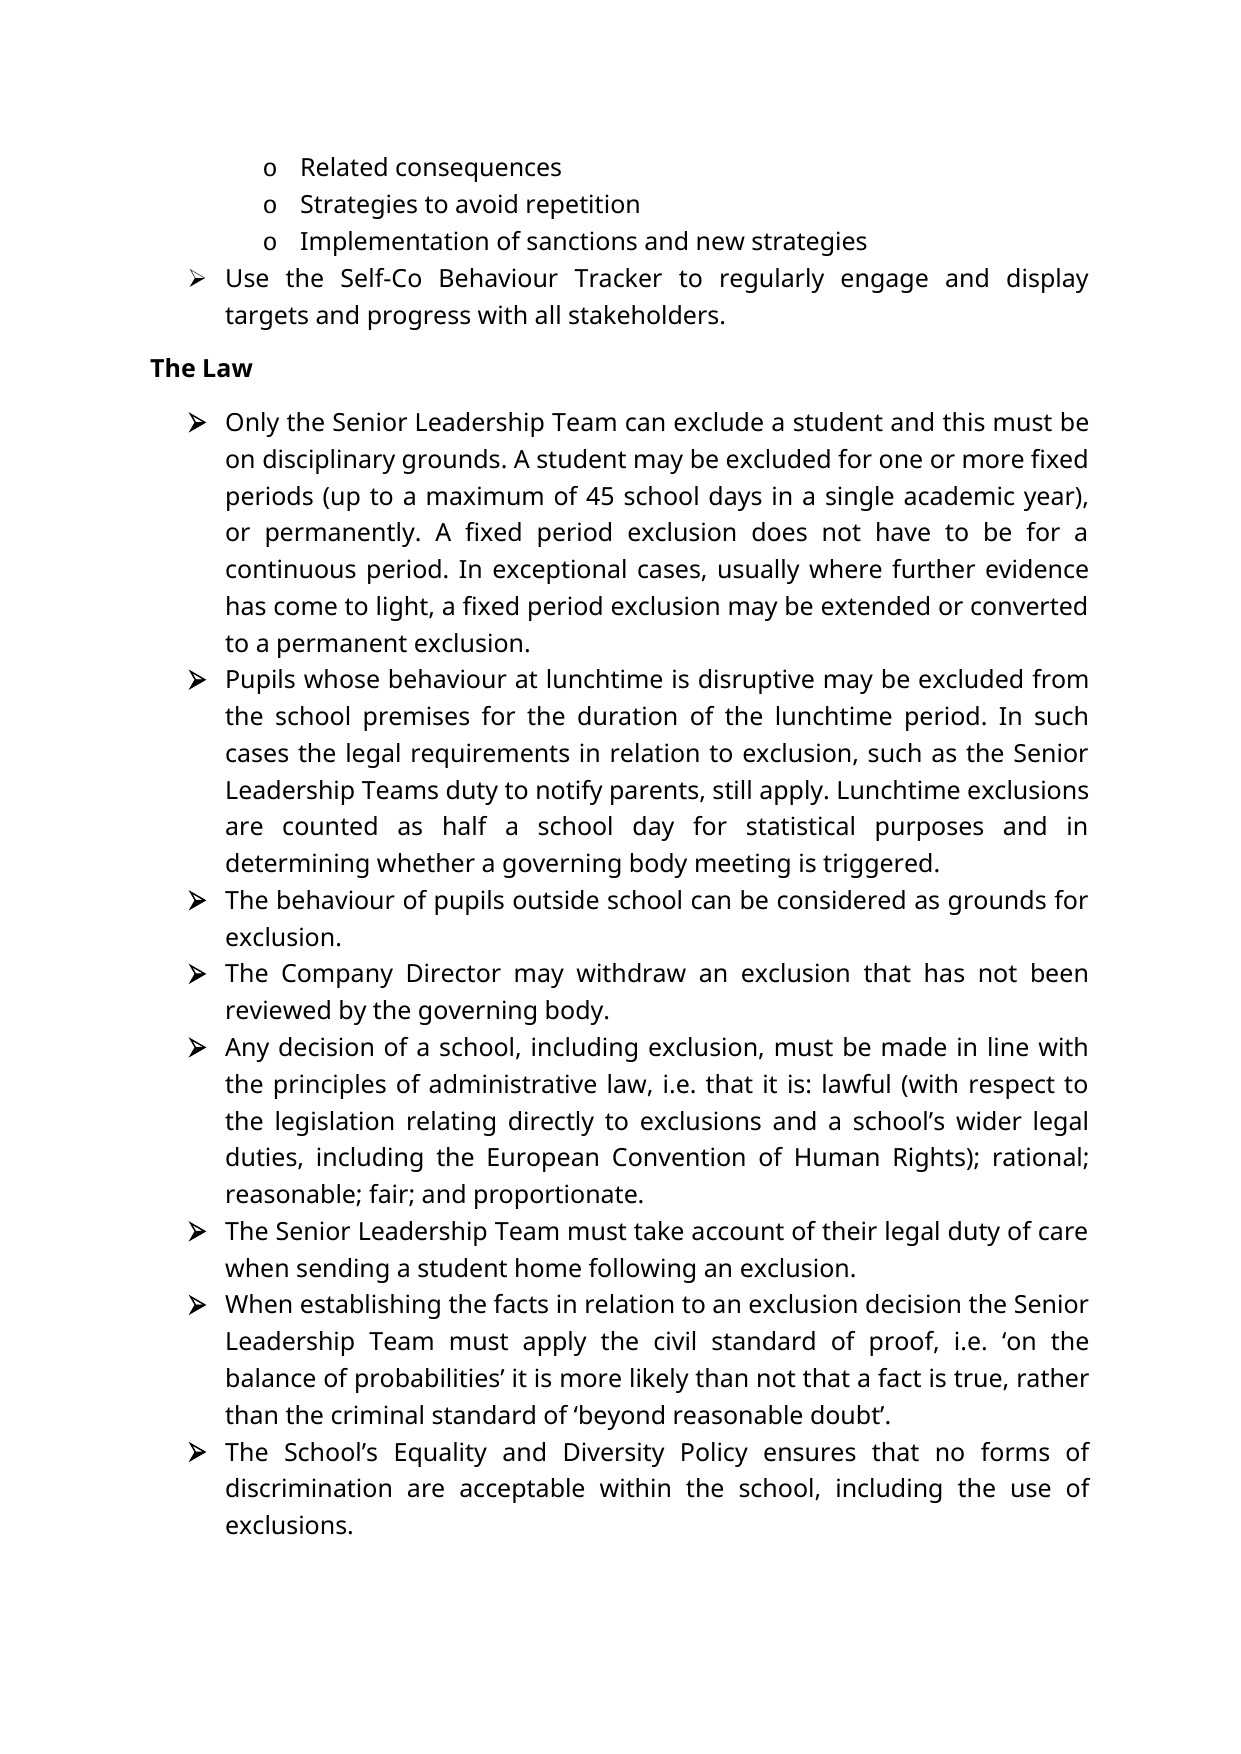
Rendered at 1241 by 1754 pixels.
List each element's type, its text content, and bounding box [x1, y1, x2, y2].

list Strategies to avoid repetition [262, 187, 1090, 221]
list When establishing the facts in relation to an exclusion decision the Senior Leadership Team must apply the civil standard of proof, i.e. ‘on the balance of probabilities’ it is more likely than not that a fact is true, rather than the criminal standard of ‘beyond reasonable doubt’. [187, 1287, 1090, 1431]
list The Senior Leadership Team must take account of their legal duty of care when sending a student home following an exclusion. [187, 1213, 1090, 1284]
list The behaviour of pupils outside school can be considered as grounds for exclusion. [187, 883, 1090, 953]
list Use the Self-Co Behaviour Tracker to regularly engage and display targets and progress with all stakeholders. [187, 261, 1090, 332]
list Pupils whose behaviour at lunchtime is disruptive may be excluded from the school premises for the duration of the lunchtime period. In such cases the legal requirements in relation to exclusion, such as the Senior Leadership Teams duty to notify parents, still apply. Lunchtime exclusions are counted as half a school day for statistical purposes and in determining whether a governing body meeting is triggered. [187, 662, 1090, 880]
list The School’s Equality and Diversity Policy ensures that no forms of discrimination are acceptable within the school, including the use of exclusions. [187, 1434, 1090, 1542]
list Only the Senior Leadership Team can exclude a student and this must be on disciplinary grounds. A student may be excluded for one or more fixed periods (up to a maximum of 45 school days in a single academic year), or permanently. A fixed period exclusion does not have to be for a continuous period. In exceptional cases, usually where further evidence has come to light, a fixed period exclusion may be extended or converted to a permanent exclusion. [187, 404, 1090, 659]
list Related consequences [262, 150, 1090, 184]
list The Company Director may withdraw an exclusion that has not been reviewed by the governing body. [187, 956, 1090, 1027]
list Implementation of sanctions and new strategies [262, 224, 1090, 258]
text The Law [150, 351, 1090, 385]
list Any decision of a school, including exclusion, must be made in line with the principles of administrative law, i.e. that it is: lawful (with respect to the legislation relating directly to exclusions and a school’s wider legal duties, including the European Convention of Human Rights); rational; reasonable; fair; and proportionate. [187, 1030, 1090, 1211]
